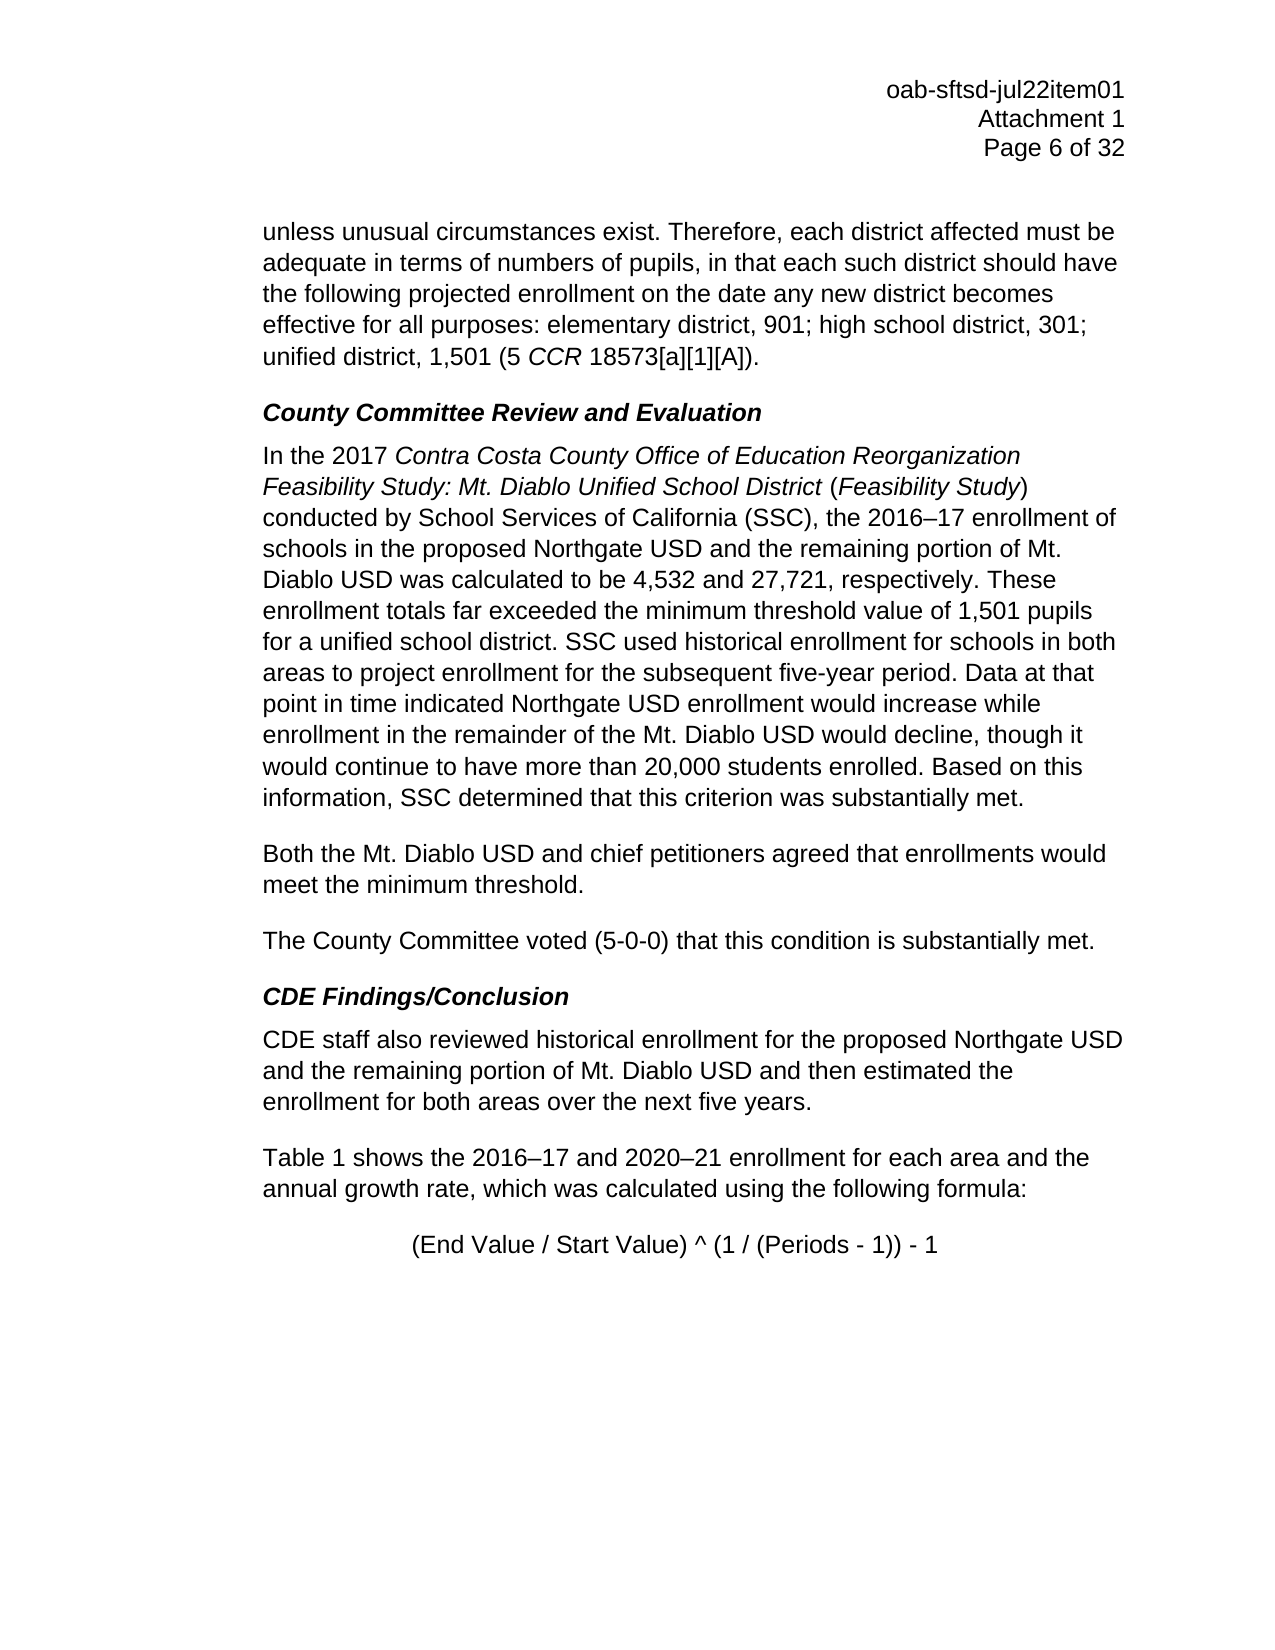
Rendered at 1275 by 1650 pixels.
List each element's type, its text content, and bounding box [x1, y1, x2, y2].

text Table 1 shows the 2016–17 and 2020–21 enrollment for each area and the annual growth rate, which was calculated using the following formula: [262, 1143, 1125, 1203]
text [262, 217, 1125, 370]
subtitle County Committee Review and Evaluation [262, 397, 1125, 426]
text The County Committee voted (5-0-0) that this condition is substantially met. [262, 926, 1125, 954]
text Both the Mt. Diablo USD and chief petitioners agreed that enrollments would meet the minimum threshold. [262, 838, 1125, 898]
text (End Value / Start Value) ^ (1 / (Periods - 1)) - 1 [225, 1230, 1125, 1259]
text In the 2017 Contra Costa County Office of Education Reorganization Feasibility Study: Mt. Diablo Unified School District (Feasibility Study) conducted by School Services of California (SSC), the 2016–17 enrollment of schools in the proposed Northgate USD and the remaining portion of Mt. Diablo USD was calculated to be 4,532 and 27,721, respectively. These enrollment totals far exceeded the minimum threshold value of 1,501 pupils for a unified school district. SSC used historical enrollment for schools in both areas to project enrollment for the subsequent five-year period. Data at that point in time indicated Northgate USD enrollment would increase while enrollment in the remainder of the Mt. Diablo USD would decline, though it would continue to have more than 20,000 students enrolled. Based on this information, SSC determined that this criterion was substantially met. [262, 441, 1125, 811]
text CDE staff also reviewed historical enrollment for the proposed Northgate USD and the remaining portion of Mt. Diablo USD and then estimated the enrollment for both areas over the next five years. [262, 1025, 1125, 1116]
subtitle CDE Findings/Conclusion [262, 982, 1125, 1010]
